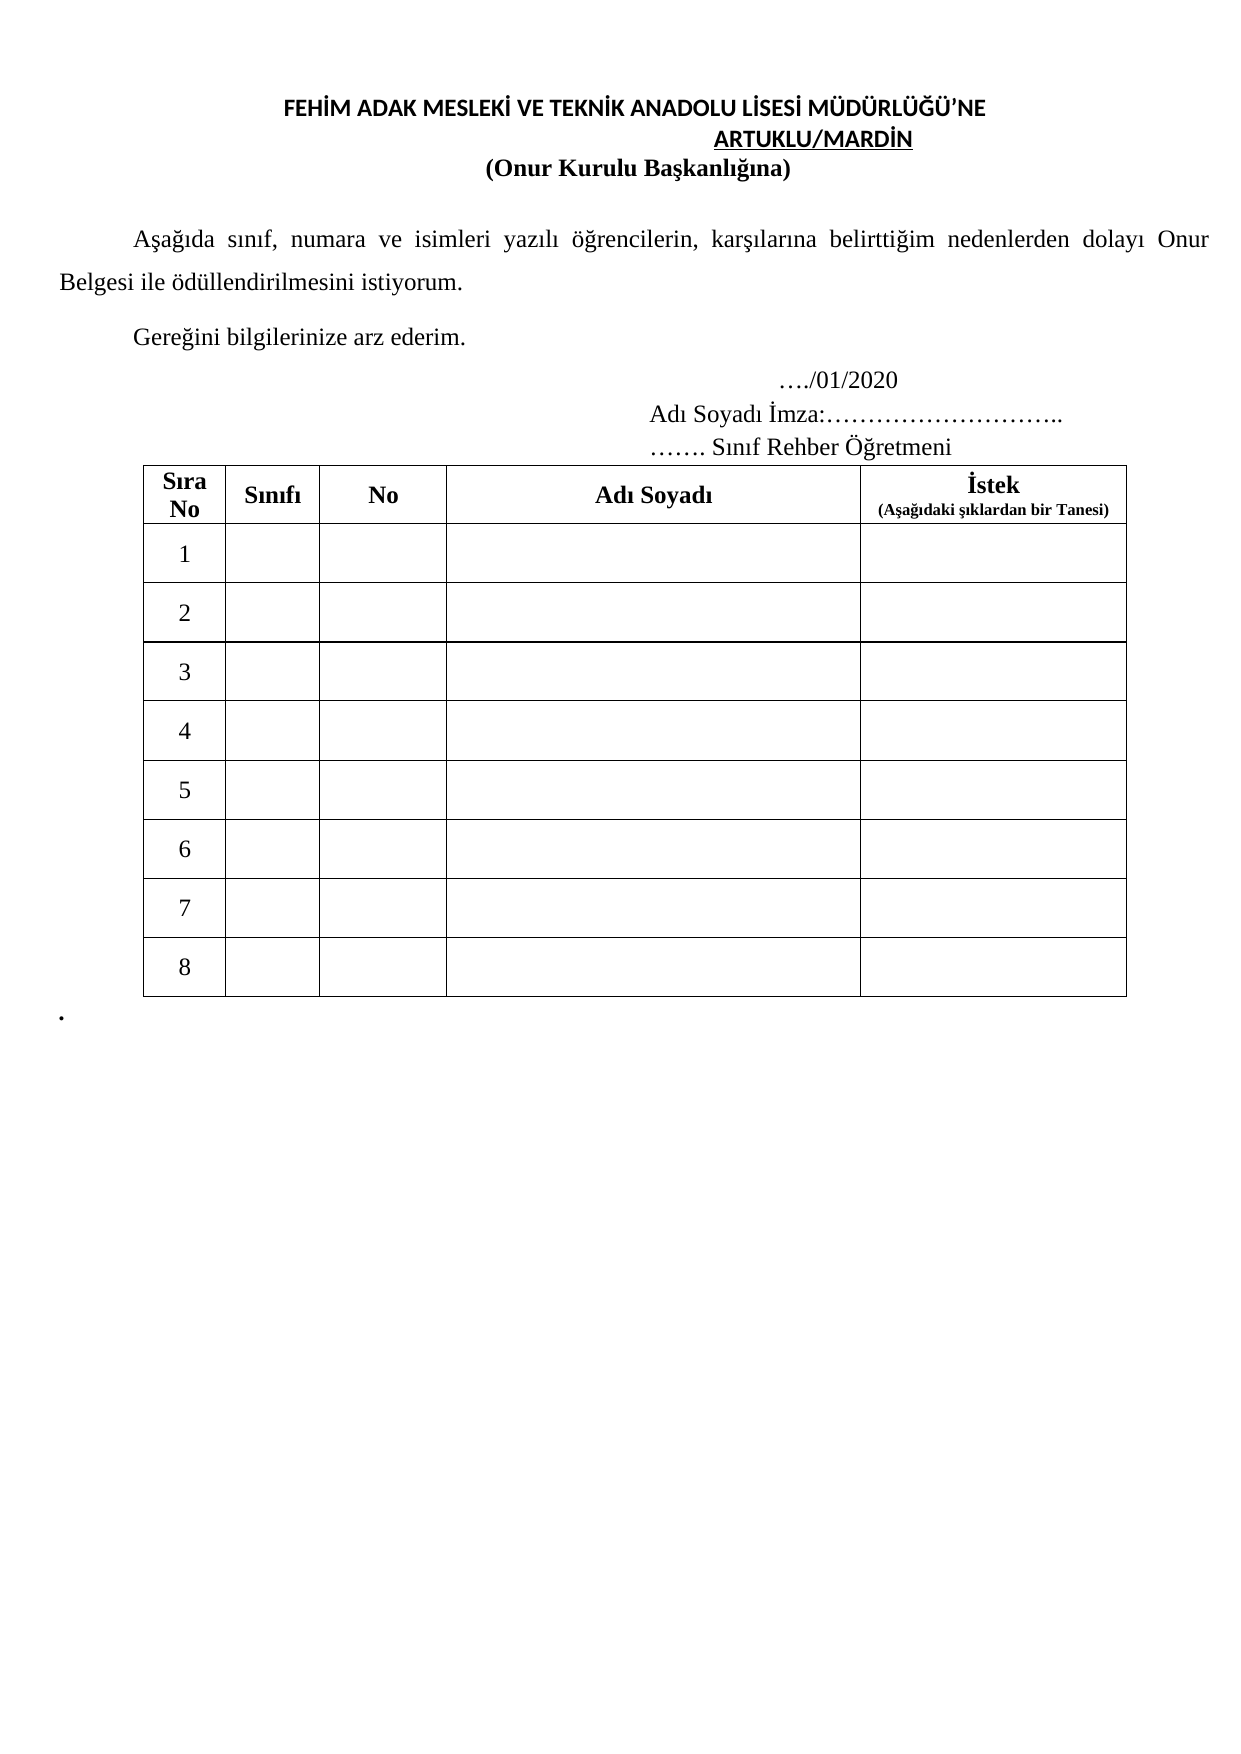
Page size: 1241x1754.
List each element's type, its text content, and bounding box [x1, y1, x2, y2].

table_cell 1 [144, 524, 225, 582]
table_cell [447, 583, 860, 641]
text ARTUKLU/MARDİN [59, 123, 1211, 153]
table_cell [861, 879, 1126, 937]
table_cell [320, 524, 446, 582]
table_cell 7 [144, 879, 225, 937]
table_cell [320, 761, 446, 818]
table_cell [226, 643, 319, 700]
table_cell [320, 583, 446, 641]
table_cell [226, 879, 319, 937]
text FEHİM ADAK MESLEKİ VE TEKNİK ANADOLU LİSESİ MÜDÜRLÜĞÜ’NE [59, 92, 1211, 123]
table_cell [320, 820, 446, 878]
table_cell [226, 938, 319, 996]
table_cell [861, 701, 1126, 759]
table_cell 5 [144, 761, 225, 818]
table_cell [861, 938, 1126, 996]
text ……. Sınıf Rehber Öğretmeni [649, 432, 1211, 460]
text Aşağıda sınıf, numara ve isimleri yazılı öğrencilerin, karşılarına belirttiğim nedenlerden dolayı Onur Belgesi ile ödüllendirilmesini istiyorum. [59, 224, 1211, 296]
table_cell [447, 938, 860, 996]
table_cell [320, 879, 446, 937]
table_cell [447, 879, 860, 937]
table_cell [861, 643, 1126, 700]
table_cell [447, 643, 860, 700]
text . [59, 997, 1211, 1026]
table_cell [320, 643, 446, 700]
text (Onur Kurulu Başkanlığına) [59, 153, 1211, 182]
table_cell 6 [144, 820, 225, 878]
table_cell 8 [144, 938, 225, 996]
table_cell 4 [144, 701, 225, 759]
table_cell [226, 820, 319, 878]
table_header Sıra No [144, 466, 225, 523]
text Adı Soyadı İmza:……………………….. [575, 399, 1211, 427]
table_cell [226, 701, 319, 759]
table_cell [861, 820, 1126, 878]
table_cell 3 [144, 643, 225, 700]
table_header No [320, 466, 446, 523]
table_cell [447, 701, 860, 759]
table_cell [447, 524, 860, 582]
table_header Sınıfı [226, 466, 319, 523]
table_cell [320, 701, 446, 759]
table_cell [447, 820, 860, 878]
table_cell [861, 583, 1126, 641]
table_cell [861, 524, 1126, 582]
text …./01/2020 [575, 366, 1211, 394]
table_header Adı Soyadı [447, 466, 860, 523]
table_cell [226, 583, 319, 641]
table_cell [320, 938, 446, 996]
table_cell [861, 761, 1126, 818]
table_header İstek (Aşağıdaki şıklardan bir Tanesi) [861, 466, 1126, 523]
text Gereğini bilgilerinize arz ederim. [59, 322, 1211, 351]
table_cell [447, 761, 860, 818]
table_cell 2 [144, 583, 225, 641]
table_cell [226, 761, 319, 818]
table_cell [226, 524, 319, 582]
